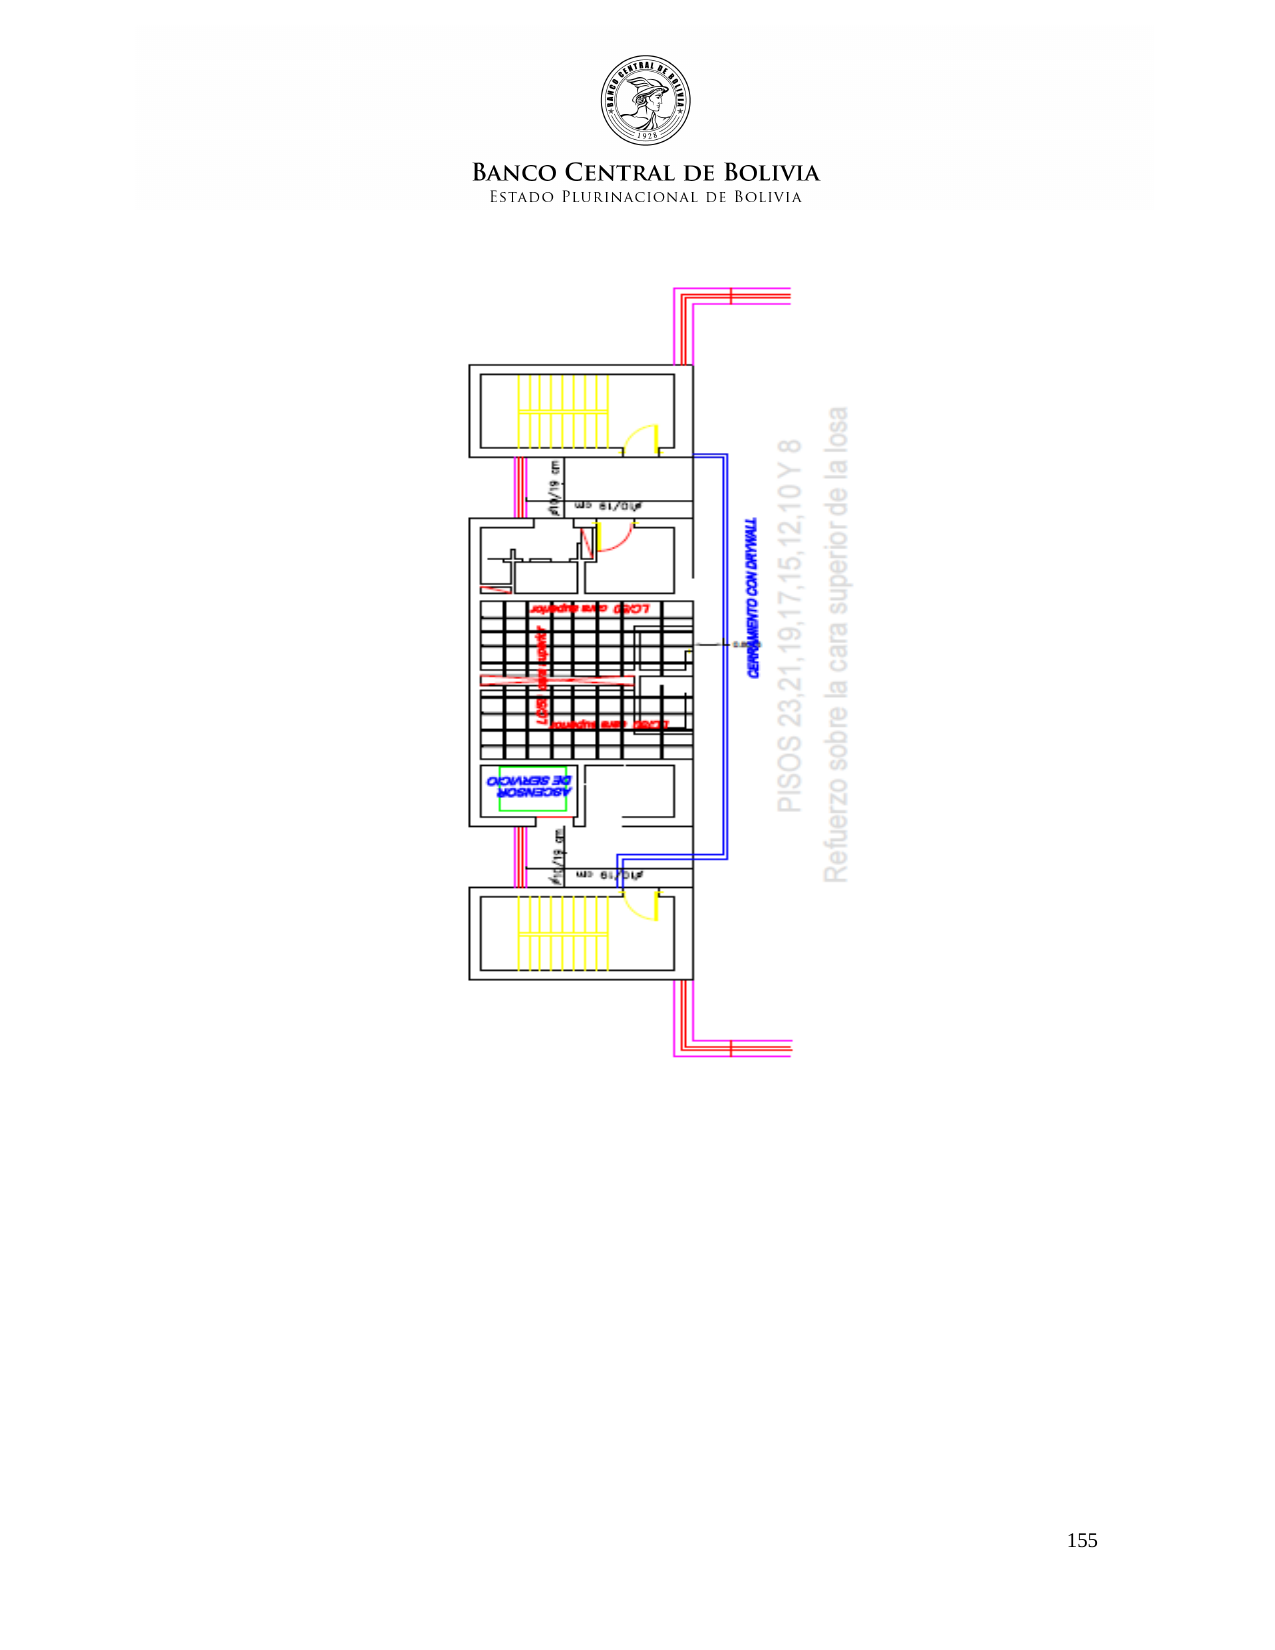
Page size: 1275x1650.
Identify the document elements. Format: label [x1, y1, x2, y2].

picture [135, 25, 1154, 210]
